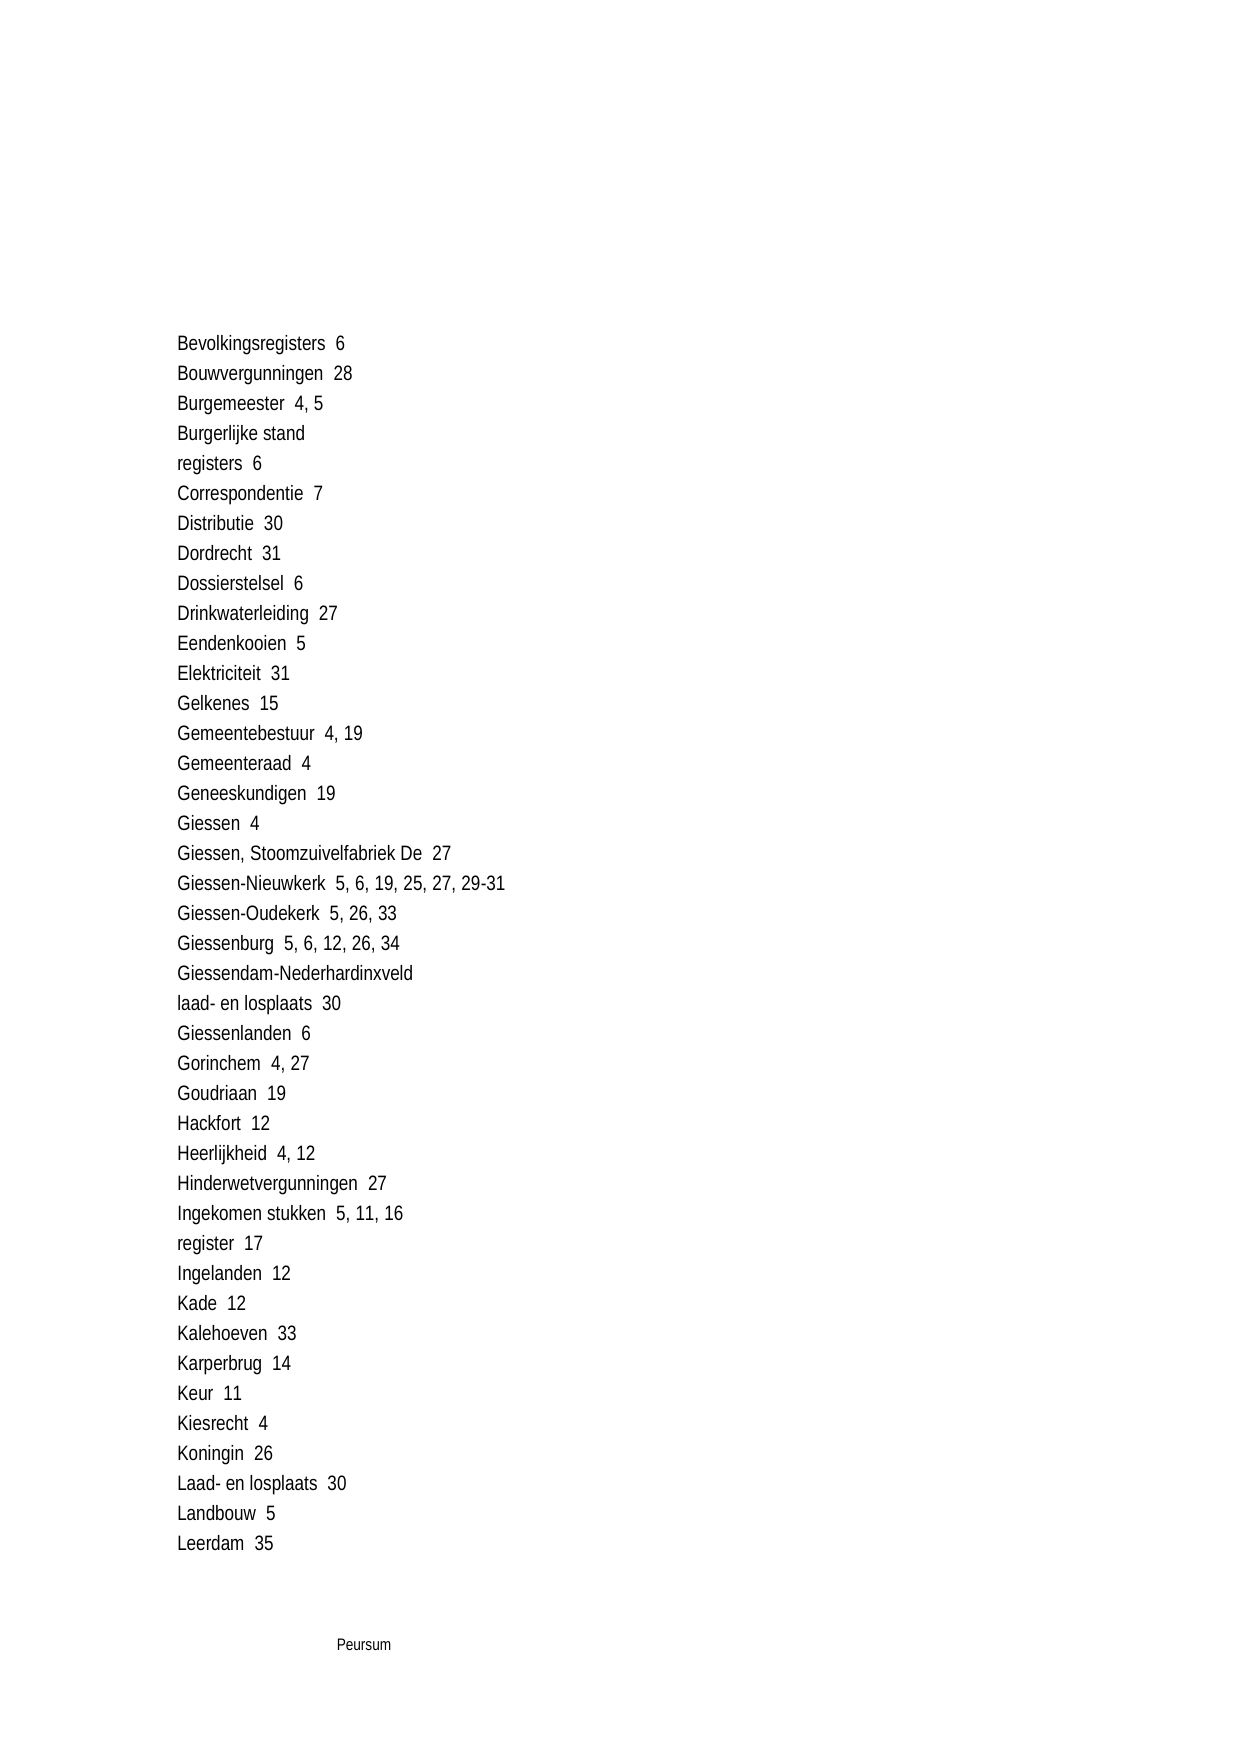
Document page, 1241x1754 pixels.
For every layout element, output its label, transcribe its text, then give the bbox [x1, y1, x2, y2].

text Koningin 26 [177, 1435, 1015, 1465]
text Correspondentie 7 [177, 475, 1015, 505]
text Dossierstelsel 6 [177, 565, 1015, 595]
text laad- en losplaats 30 [177, 985, 1015, 1015]
text Elektriciteit 31 [177, 655, 1015, 685]
text Keur 11 [177, 1375, 1015, 1405]
text register 17 [177, 1225, 1015, 1255]
text Kade 12 [177, 1285, 1015, 1315]
text Goudriaan 19 [177, 1075, 1015, 1105]
text Gorinchem 4, 27 [177, 1045, 1015, 1075]
text Gelkenes 15 [177, 685, 1015, 715]
text Giessen-Nieuwkerk 5, 6, 19, 25, 27, 29-31 [177, 865, 1015, 895]
text Dordrecht 31 [177, 535, 1015, 565]
text Gemeentebestuur 4, 19 [177, 715, 1015, 745]
text Drinkwaterleiding 27 [177, 595, 1015, 625]
text Bouwvergunningen 28 [177, 355, 1015, 385]
text Bevolkingsregisters 6 [177, 325, 1015, 355]
text Kiesrecht 4 [177, 1405, 1015, 1435]
text Karperbrug 14 [177, 1345, 1015, 1375]
text Giessen-Oudekerk 5, 26, 33 [177, 895, 1015, 925]
text Burgerlijke stand [177, 415, 1015, 445]
text Landbouw 5 [177, 1495, 1015, 1525]
text Gemeenteraad 4 [177, 745, 1015, 775]
text Giessenlanden 6 [177, 1015, 1015, 1045]
text Burgemeester 4, 5 [177, 385, 1015, 415]
text Kalehoeven 33 [177, 1315, 1015, 1345]
text Giessen, Stoomzuivelfabriek De 27 [177, 835, 1015, 865]
text Giessen 4 [177, 805, 1015, 835]
text Heerlijkheid 4, 12 [177, 1135, 1015, 1165]
text Distributie 30 [177, 505, 1015, 535]
text Hackfort 12 [177, 1105, 1015, 1135]
text Laad- en losplaats 30 [177, 1465, 1015, 1495]
text Geneeskundigen 19 [177, 775, 1015, 805]
text Ingelanden 12 [177, 1255, 1015, 1285]
text Giessenburg 5, 6, 12, 26, 34 [177, 925, 1015, 955]
text registers 6 [177, 445, 1015, 475]
text Giessendam-Nederhardinxveld [177, 955, 1015, 985]
text Hinderwetvergunningen 27 [177, 1165, 1015, 1195]
text Ingekomen stukken 5, 11, 16 [177, 1195, 1015, 1225]
text Eendenkooien 5 [177, 625, 1015, 655]
text Leerdam 35 [177, 1525, 1015, 1555]
